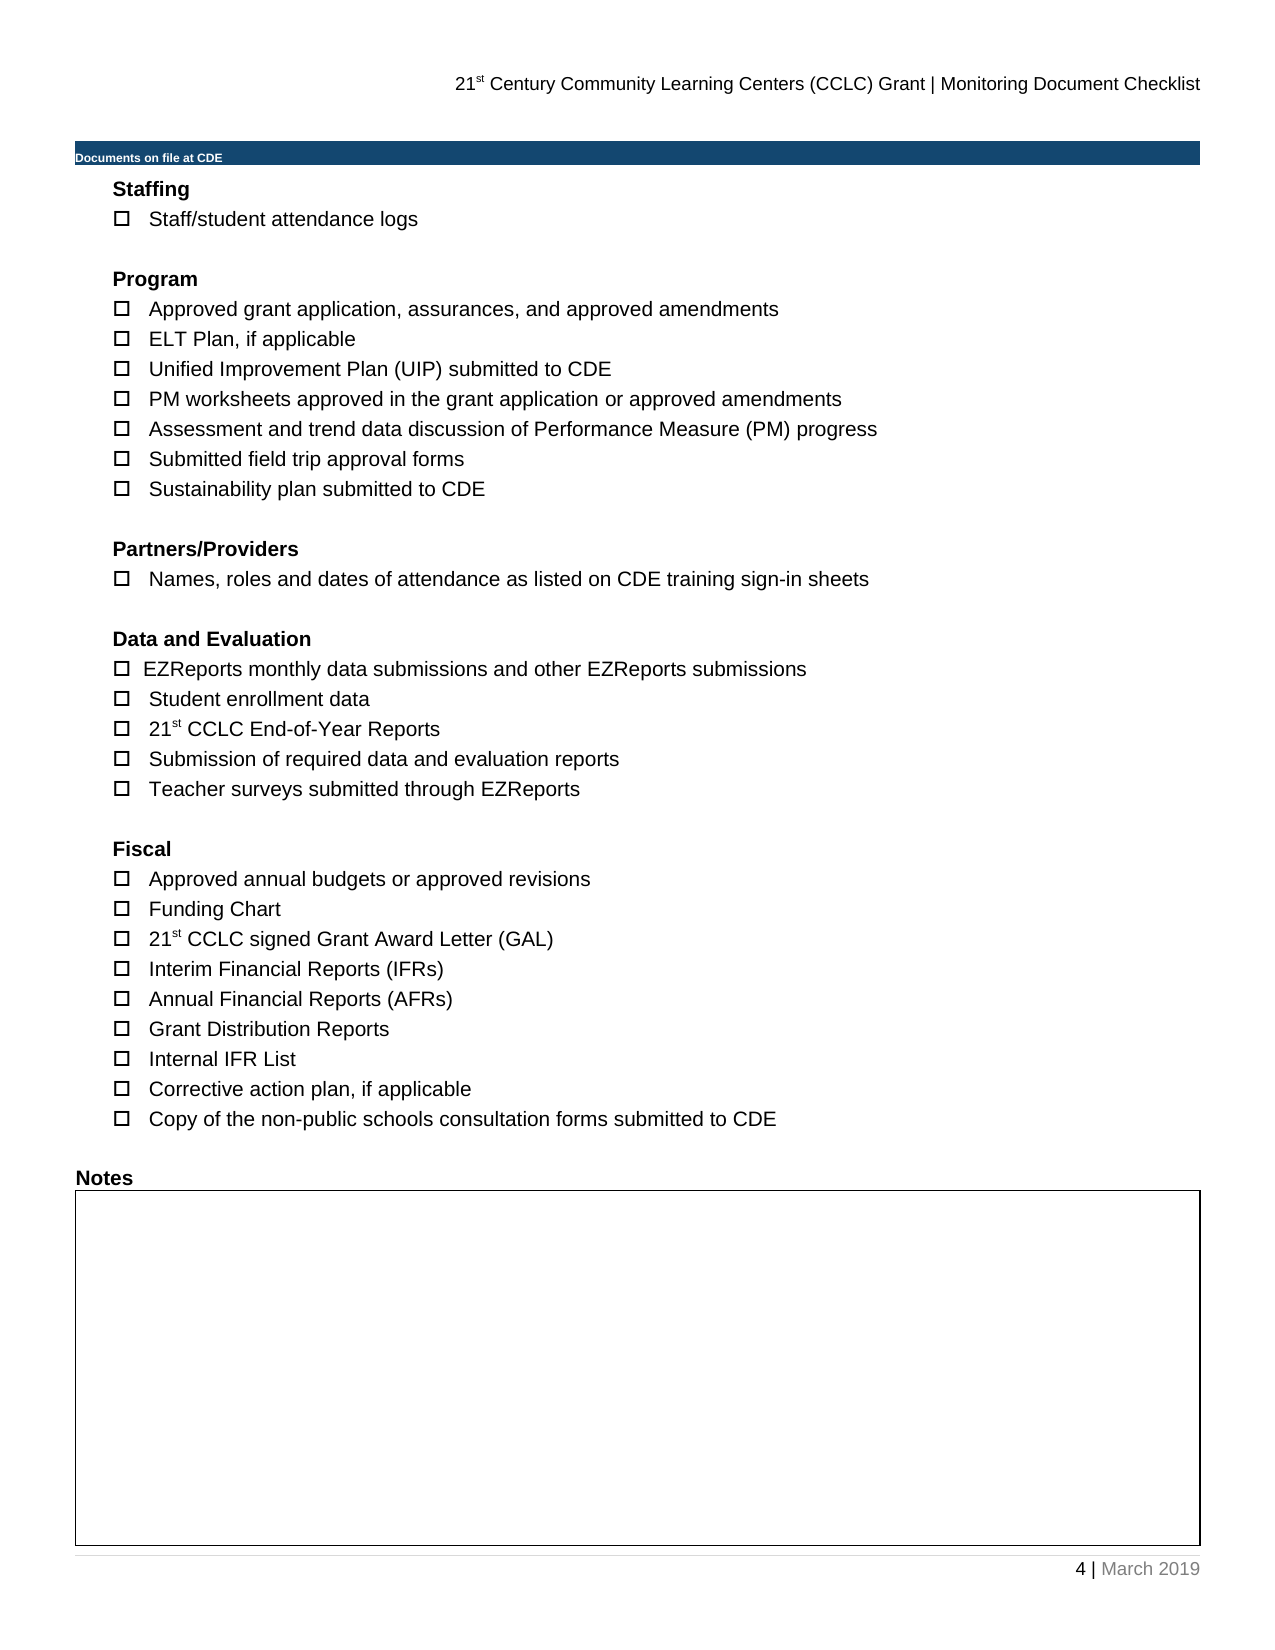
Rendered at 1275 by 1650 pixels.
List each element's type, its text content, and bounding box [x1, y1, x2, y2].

text Data and Evaluation [112, 627, 1200, 651]
text Assessment and trend data discussion of Performance Measure (PM) progress [112, 417, 1200, 441]
text Submission of required data and evaluation reports [112, 747, 1200, 771]
text EZReports monthly data submissions and other EZReports submissions [112, 657, 1200, 681]
subtitle Documents on file at CDE [75, 141, 1200, 165]
text Funding Chart [112, 896, 1200, 920]
table_header [76, 1191, 1199, 1544]
text Internal IFR List [112, 1046, 1200, 1070]
text Unified Improvement Plan (UIP) submitted to CDE [112, 357, 1200, 381]
text Notes [75, 1166, 1200, 1190]
text Sustainability plan submitted to CDE [112, 477, 1200, 501]
text Partners/Providers [112, 537, 1200, 561]
text Fiscal [112, 836, 1200, 860]
text PM worksheets approved in the grant application or approved amendments [112, 387, 1200, 411]
text Program [112, 267, 1200, 291]
text 21st CCLC End-of-Year Reports [112, 717, 1200, 741]
text Interim Financial Reports (IFRs) [112, 956, 1200, 980]
text Staff/student attendance logs [112, 207, 1200, 231]
text 21st CCLC signed Grant Award Letter (GAL) [112, 926, 1200, 950]
text Annual Financial Reports (AFRs) [112, 986, 1200, 1010]
text Teacher surveys submitted through EZReports [112, 777, 1200, 801]
text Submitted field trip approval forms [112, 447, 1200, 471]
text Staffing [112, 177, 1200, 201]
text Approved annual budgets or approved revisions [112, 866, 1200, 890]
text ELT Plan, if applicable [112, 327, 1200, 351]
text Copy of the non-public schools consultation forms submitted to CDE [112, 1106, 1200, 1130]
text Grant Distribution Reports [112, 1016, 1200, 1040]
text Corrective action plan, if applicable [112, 1076, 1200, 1100]
text Names, roles and dates of attendance as listed on CDE training sign-in sheets [112, 567, 1200, 591]
text Approved grant application, assurances, and approved amendments [112, 297, 1200, 321]
text Student enrollment data [112, 687, 1200, 711]
